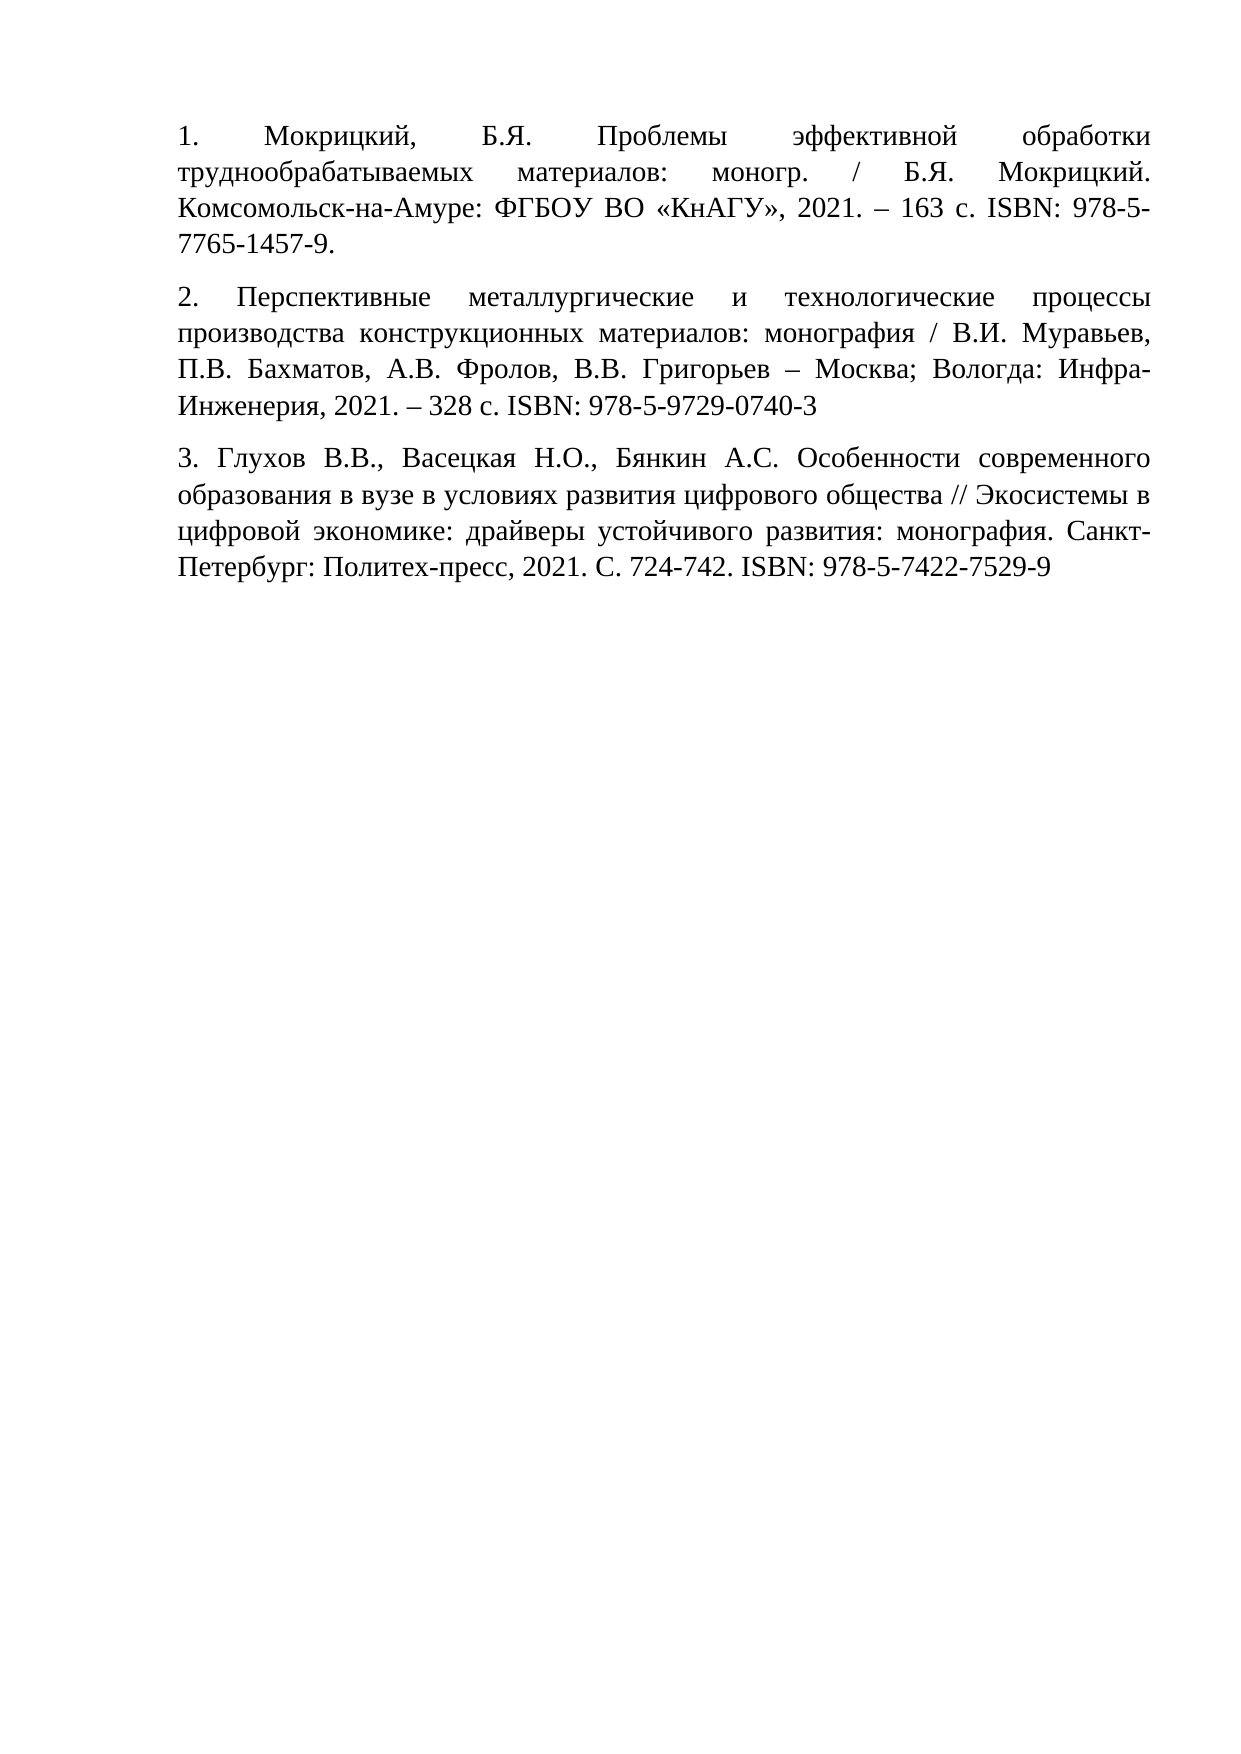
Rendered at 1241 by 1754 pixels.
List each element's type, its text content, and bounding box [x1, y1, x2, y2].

text 1. Мокрицкий, Б.Я. Проблемы эффективной обработки труднообрабатываемых материалов: моногр. / Б.Я. Мокрицкий. Комсомольск-на-Амуре: ФГБОУ ВО «КнАГУ», 2021. – 163 с. ISBN: 978-5-7765-1457-9. [177, 118, 1152, 260]
text 2. Перспективные металлургические и технологические процессы производства конструкционных материалов: монография / В.И. Муравьев, П.В. Бахматов, А.В. Фролов, В.В. Григорьев – Москва; Вологда: Инфра-Инженерия, 2021. – 328 с. ISBN: 978-5-9729-0740-3 [177, 279, 1152, 421]
text 3. Глухов В.В., Васецкая Н.О., Бянкин А.С. Особенности современного образования в вузе в условиях развития цифрового общества // Экосистемы в цифровой экономике: драйверы устойчивого развития: монография. Санкт-Петербург: Политех-пресс, 2021. С. 724-742. ISBN: 978-5-7422-7529-9 [177, 441, 1152, 583]
